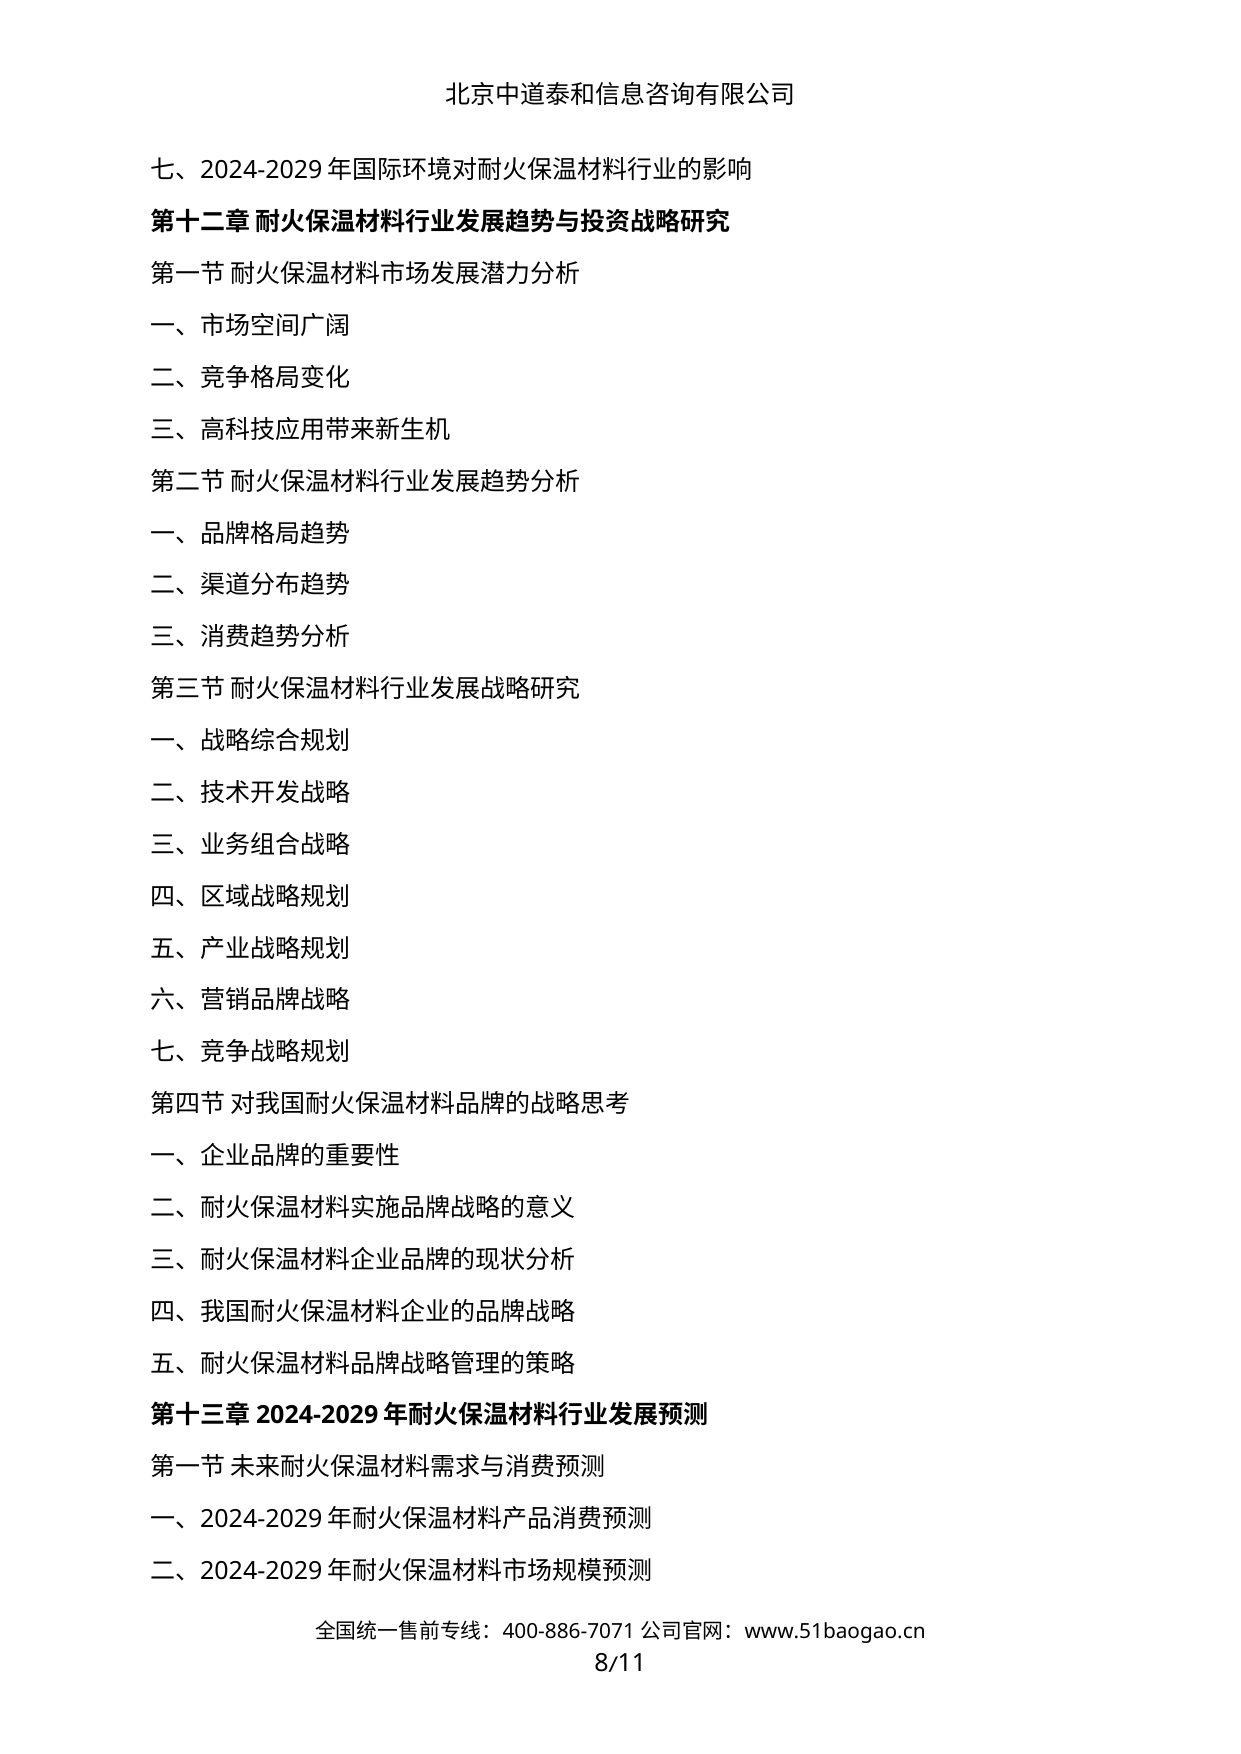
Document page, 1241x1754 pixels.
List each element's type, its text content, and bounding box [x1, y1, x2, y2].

text 第三节 耐火保温材料行业发展战略研究 [150, 669, 1090, 705]
text 二、耐火保温材料实施品牌战略的意义 [150, 1187, 1090, 1224]
text 三、耐火保温材料企业品牌的现状分析 [150, 1239, 1090, 1276]
text 五、产业战略规划 [150, 928, 1090, 964]
text 一、市场空间广阔 [150, 306, 1090, 342]
text 一、战略综合规划 [150, 721, 1090, 757]
text 二、渠道分布趋势 [150, 565, 1090, 601]
text 四、我国耐火保温材料企业的品牌战略 [150, 1291, 1090, 1327]
text 六、营销品牌战略 [150, 980, 1090, 1016]
text 七、竞争战略规划 [150, 1032, 1090, 1068]
text 五、耐火保温材料品牌战略管理的策略 [150, 1343, 1090, 1379]
text 第一节 耐火保温材料市场发展潜力分析 [150, 254, 1090, 290]
text 四、区域战略规划 [150, 876, 1090, 912]
text 一、品牌格局趋势 [150, 513, 1090, 549]
text 第一节 未来耐火保温材料需求与消费预测 [150, 1447, 1090, 1483]
text 一、企业品牌的重要性 [150, 1136, 1090, 1172]
text 第二节 耐火保温材料行业发展趋势分析 [150, 461, 1090, 497]
text 二、技术开发战略 [150, 772, 1090, 809]
text 七、2024-2029年国际环境对耐火保温材料行业的影响 [150, 150, 1090, 186]
text 第十三章 2024-2029年耐火保温材料行业发展预测 [150, 1395, 1090, 1431]
text 二、2024-2029年耐火保温材料市场规模预测 [150, 1551, 1090, 1587]
text 第十二章 耐火保温材料行业发展趋势与投资战略研究 [150, 202, 1090, 238]
text 一、2024-2029年耐火保温材料产品消费预测 [150, 1499, 1090, 1535]
text 二、竞争格局变化 [150, 357, 1090, 394]
text 三、高科技应用带来新生机 [150, 409, 1090, 446]
text 三、业务组合战略 [150, 824, 1090, 861]
text 第四节 对我国耐火保温材料品牌的战略思考 [150, 1084, 1090, 1120]
text 三、消费趋势分析 [150, 617, 1090, 653]
